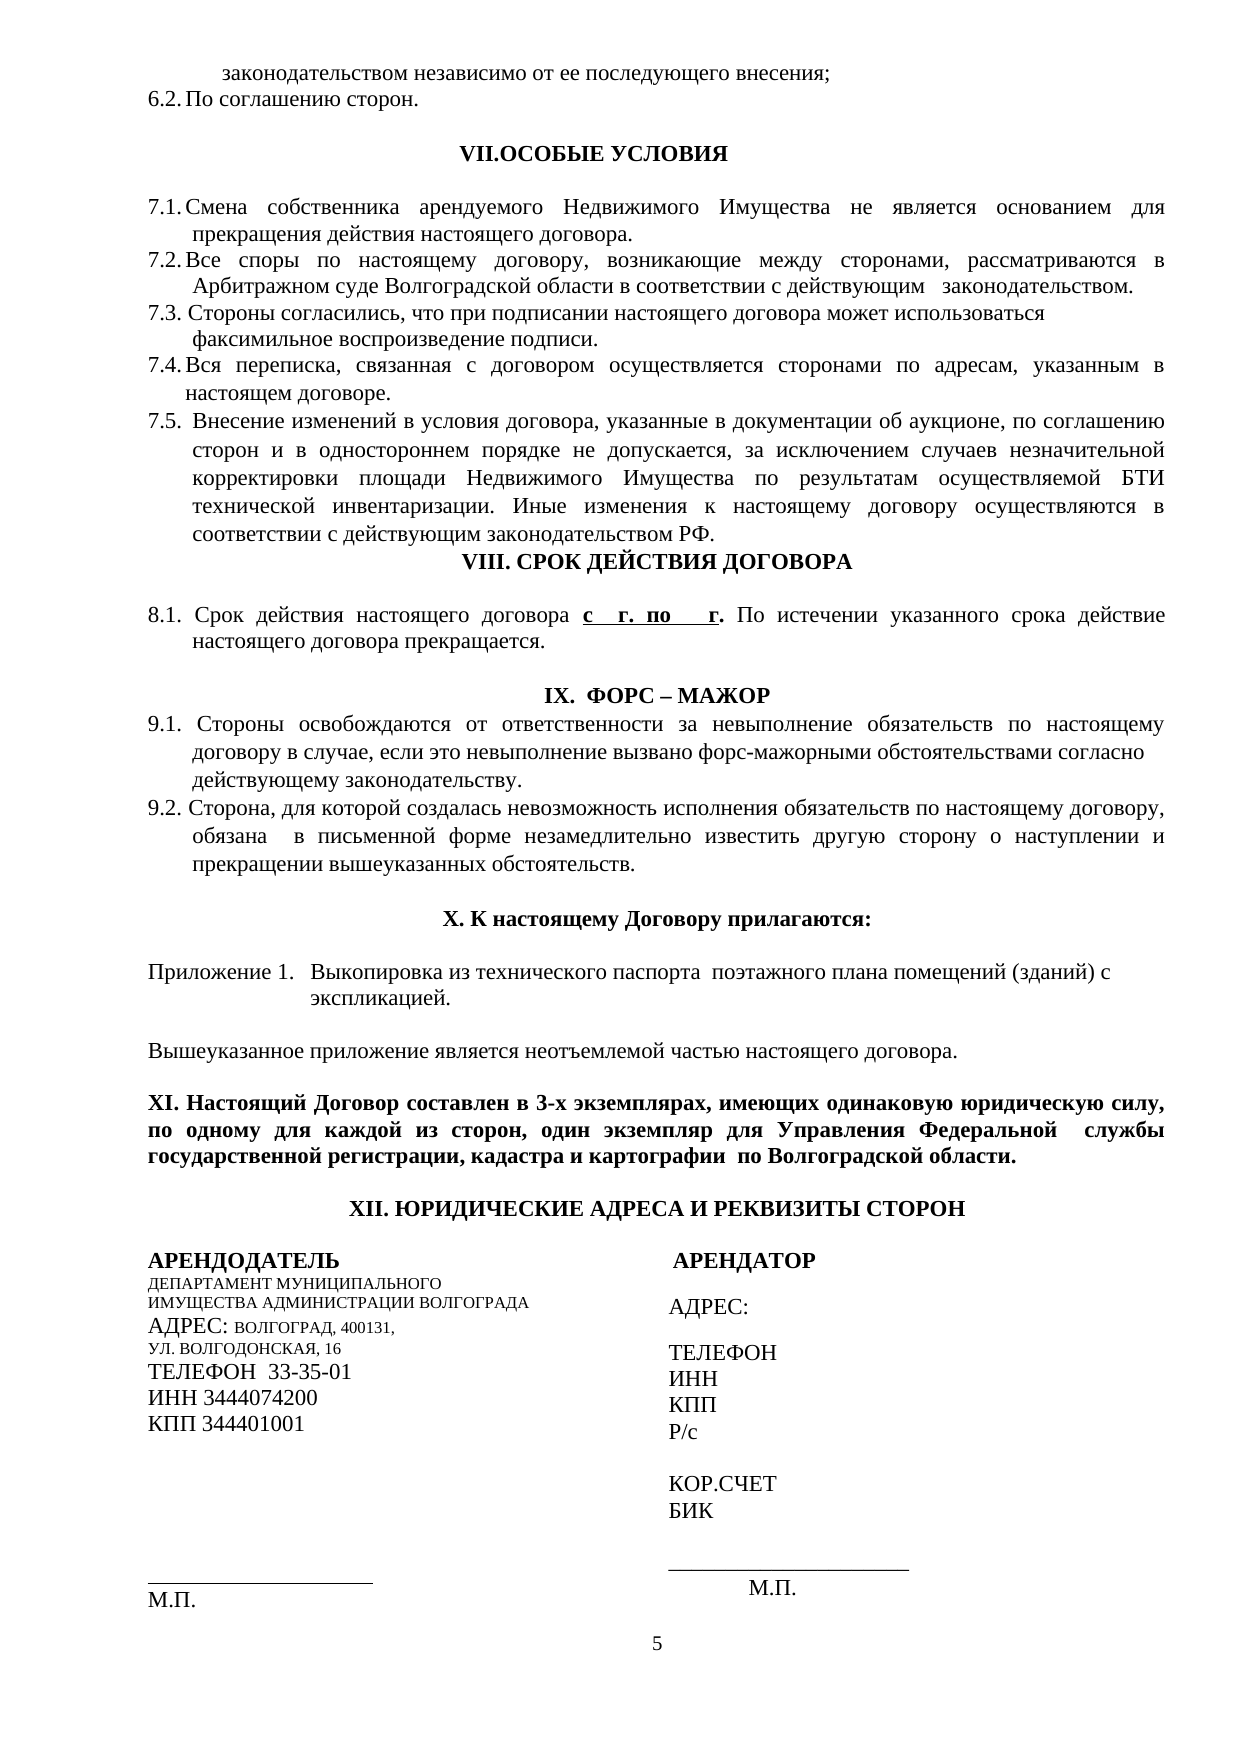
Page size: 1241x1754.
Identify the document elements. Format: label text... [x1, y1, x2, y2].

list Вся переписка, связанная с договором осуществляется сторонами по адресам, указанным в настоящем договоре. [148, 351, 1166, 406]
text 7.5. Внесение изменений в условия договора, указанные в документации об аукционе, по соглашению сторон и в одностороннем порядке не допускается, за исключением случаев незначительной корректировки площади Недвижимого Имущества по результатам осуществляемой БТИ технической инвентаризации. Иные изменения к настоящему договору осуществляются в соответствии с действующим законодательством РФ. [148, 408, 1166, 546]
text 9.2. Сторона, для которой создалась невозможность исполнения обязательств по настоящему договору, обязана в письменной форме незамедлительно известить другую сторону о наступлении и прекращении вышеуказанных обстоятельств. [148, 794, 1166, 877]
text действующему законодательству. [148, 766, 1166, 792]
list Смена собственника арендуемого Недвижимого Имущества не является основанием для прекращения действия настоящего договора. [148, 193, 1166, 246]
text VII.ОСОБЫЕ УСЛОВИЯ [373, 141, 1166, 167]
text XI. Настоящий Договор составлен в 3-х экземплярах, имеющих одинаковую юридическую силу, по одному для каждой из сторон, один экземпляр для Управления Федеральной службы государственной регистрации, кадастра и картографии по Волгоградской области. [148, 1089, 1166, 1168]
text экспликацией. [148, 984, 1166, 1010]
text VIII. СРОК ДЕЙСТВИЯ ДОГОВОРА [148, 548, 1166, 574]
text 8.1. Срок действия настоящего договора с г. по г. По истечении указанного срока действие настоящего договора прекращается. [148, 601, 1166, 654]
list По соглашению сторон. [148, 85, 1166, 112]
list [148, 59, 1166, 85]
text АРЕНДОДАТЕЛЬ АРЕНДАТОР [148, 1248, 1166, 1274]
text ХII. ЮРИДИЧЕСКИЕ АДРЕСА И РЕКВИЗИТЫ СТОРОН [148, 1195, 1166, 1221]
text факсимильное воспроизведение подписи. [148, 325, 1166, 351]
text X. К настоящему Договору прилагаются: [148, 905, 1166, 931]
table_header Адрес: Телефон ИНН КПП Р/с Кор.счет БИК _____________________ М.П. [657, 1274, 1178, 1612]
text IX. Форс – мажор [148, 682, 1166, 708]
table_header Департамент муниципального имущества администрации Волгограда Адрес: Волгоград, 400131, ул. Волгодонская, 16 Телефон 33-35-01 ИНН 3444074200 КПП 344401001 М.П. [136, 1274, 657, 1612]
text Вышеуказанное приложение является неотъемлемой частью настоящего договора. [148, 1037, 1166, 1063]
text 9.1. Стороны освобождаются от ответственности за невыполнение обязательств по настоящему договору в случае, если это невыполнение вызвано форс-мажорными обстоятельствами согласно [148, 710, 1166, 764]
list Все споры по настоящему договору, возникающие между сторонами, рассматриваются в Арбитражном суде Волгоградской области в соответствии с действующим законодательством. [148, 246, 1166, 299]
text 7.3. Стороны согласились, что при подписании настоящего договора может использоваться [148, 299, 1166, 325]
text Приложение 1. Выкопировка из технического паспорта поэтажного плана помещений (зданий) с [148, 958, 1166, 984]
